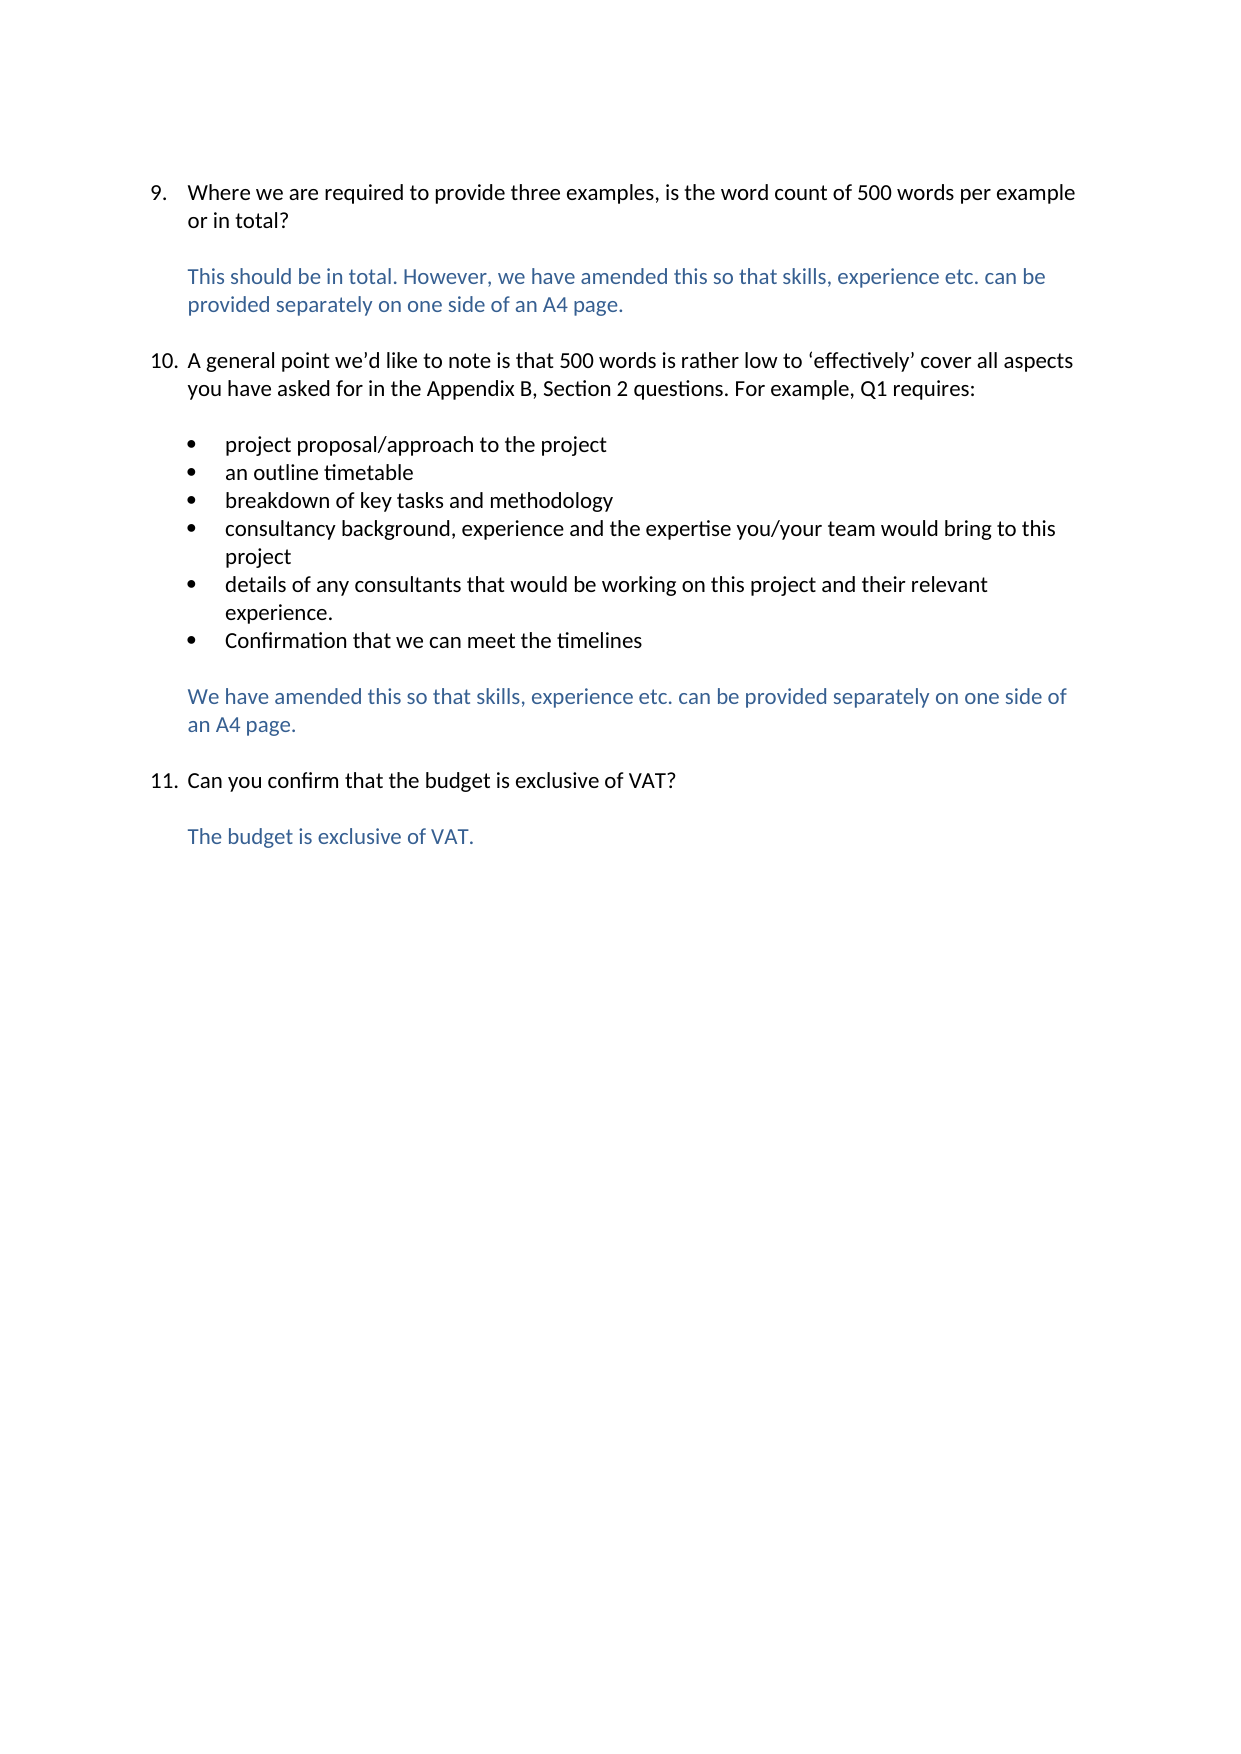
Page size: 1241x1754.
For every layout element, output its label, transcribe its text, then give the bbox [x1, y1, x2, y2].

list Confirmation that we can meet the timelines [187, 626, 1090, 654]
text We have amended this so that skills, experience etc. can be provided separately on one side of an A4 page. [187, 682, 1090, 738]
list project proposal/approach to the project [187, 430, 1090, 458]
list Where we are required to provide three examples, is the word count of 500 words per example or in total? [150, 178, 1090, 234]
text This should be in total. However, we have amended this so that skills, experience etc. can be provided separately on one side of an A4 page. [187, 262, 1090, 318]
list details of any consultants that would be working on this project and their relevant experience. [187, 570, 1090, 626]
list breakdown of key tasks and methodology [187, 486, 1090, 514]
text The budget is exclusive of VAT. [187, 822, 1090, 851]
list A general point we’d like to note is that 500 words is rather low to ‘effectively’ cover all aspects you have asked for in the Appendix B, Section 2 questions. For example, Q1 requires: [150, 346, 1090, 402]
list consultancy background, experience and the expertise you/your team would bring to this project [187, 514, 1090, 570]
list an outline timetable [187, 458, 1090, 486]
list Can you confirm that the budget is exclusive of VAT? [150, 766, 1090, 794]
